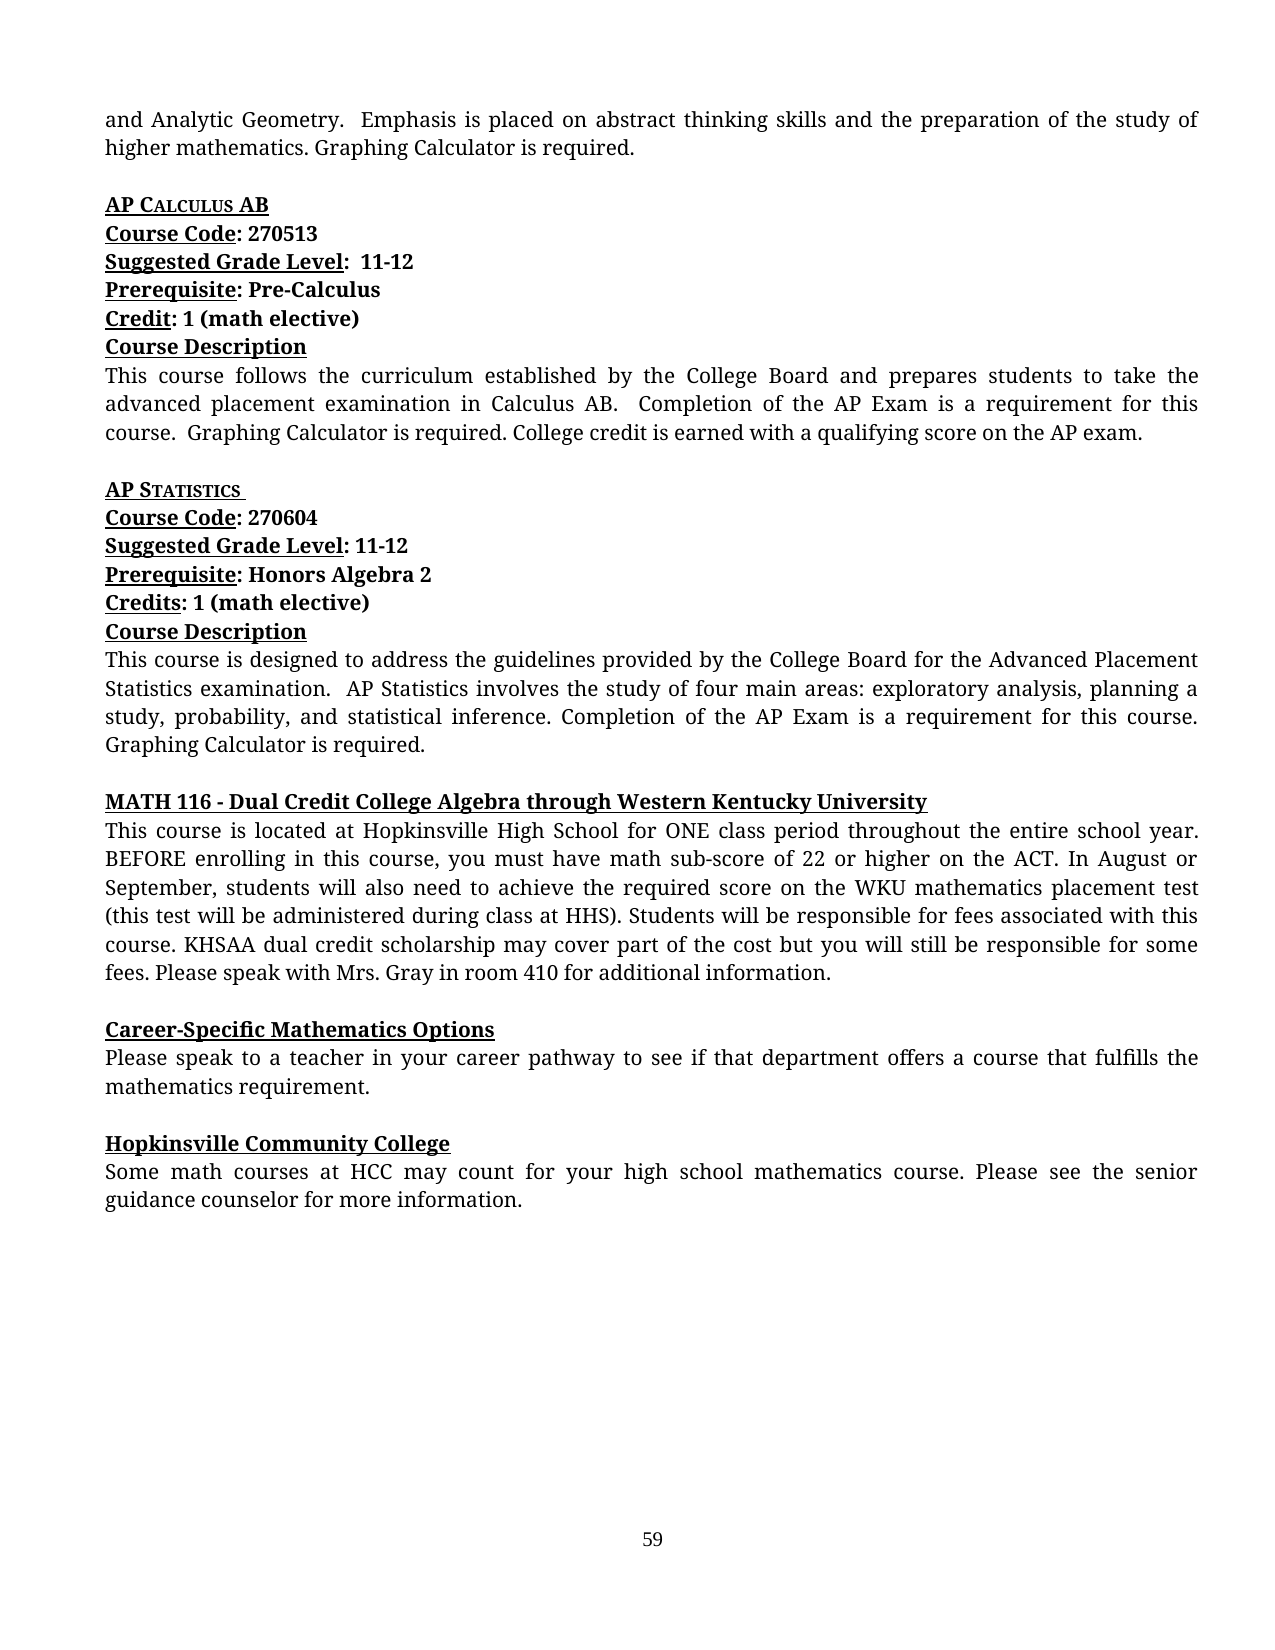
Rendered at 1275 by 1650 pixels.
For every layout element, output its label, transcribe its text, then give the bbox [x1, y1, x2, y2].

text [105, 105, 1200, 162]
text Suggested Grade Level: 11-12 [105, 247, 1200, 276]
text Course Description [105, 617, 1200, 645]
text This course follows the curriculum established by the College Board and prepares students to take the advanced placement examination in Calculus AB. Completion of the AP Exam is a requirement for this course. Graphing Calculator is required. College credit is earned with a qualifying score on the AP exam. [105, 361, 1200, 446]
text AP Statistics [105, 475, 1200, 503]
text This course is located at Hopkinsville High School for ONE class period throughout the entire school year. BEFORE enrolling in this course, you must have math sub-score of 22 or higher on the ACT. In August or September, students will also need to achieve the required score on the WKU mathematics placement test (this test will be administered during class at HHS). Students will be responsible for fees associated with this course. KHSAA dual credit scholarship may cover part of the cost but you will still be responsible for some fees. Please speak with Mrs. Gray in room 410 for additional information. [105, 816, 1200, 987]
text Prerequisite: Honors Algebra 2 [105, 560, 1200, 588]
text Course Description [105, 332, 1200, 361]
text Credits: 1 (math elective) [105, 588, 1200, 617]
text Prerequisite: Pre-Calculus [105, 276, 1200, 304]
text Suggested Grade Level: 11-12 [105, 532, 1200, 560]
text MATH 116 - Dual Credit College Algebra through Western Kentucky University [105, 787, 1200, 816]
text Some math courses at HCC may count for your high school mathematics course. Please see the senior guidance counselor for more information. [105, 1157, 1200, 1214]
text This course is designed to address the guidelines provided by the College Board for the Advanced Placement Statistics examination. AP Statistics involves the study of four main areas: exploratory analysis, planning a study, probability, and statistical inference. Completion of the AP Exam is a requirement for this course. Graphing Calculator is required. [105, 645, 1200, 759]
text Please speak to a teacher in your career pathway to see if that department offers a course that fulfills the mathematics requirement. [105, 1043, 1200, 1100]
text Course Code: 270604 [105, 503, 1200, 532]
text AP Calculus AB [105, 190, 1200, 219]
text Hopkinsville Community College [105, 1129, 1200, 1157]
text Career-Specific Mathematics Options [105, 1015, 1200, 1043]
text Course Code: 270513 [105, 219, 1200, 247]
text Credit: 1 (math elective) [105, 304, 1200, 332]
